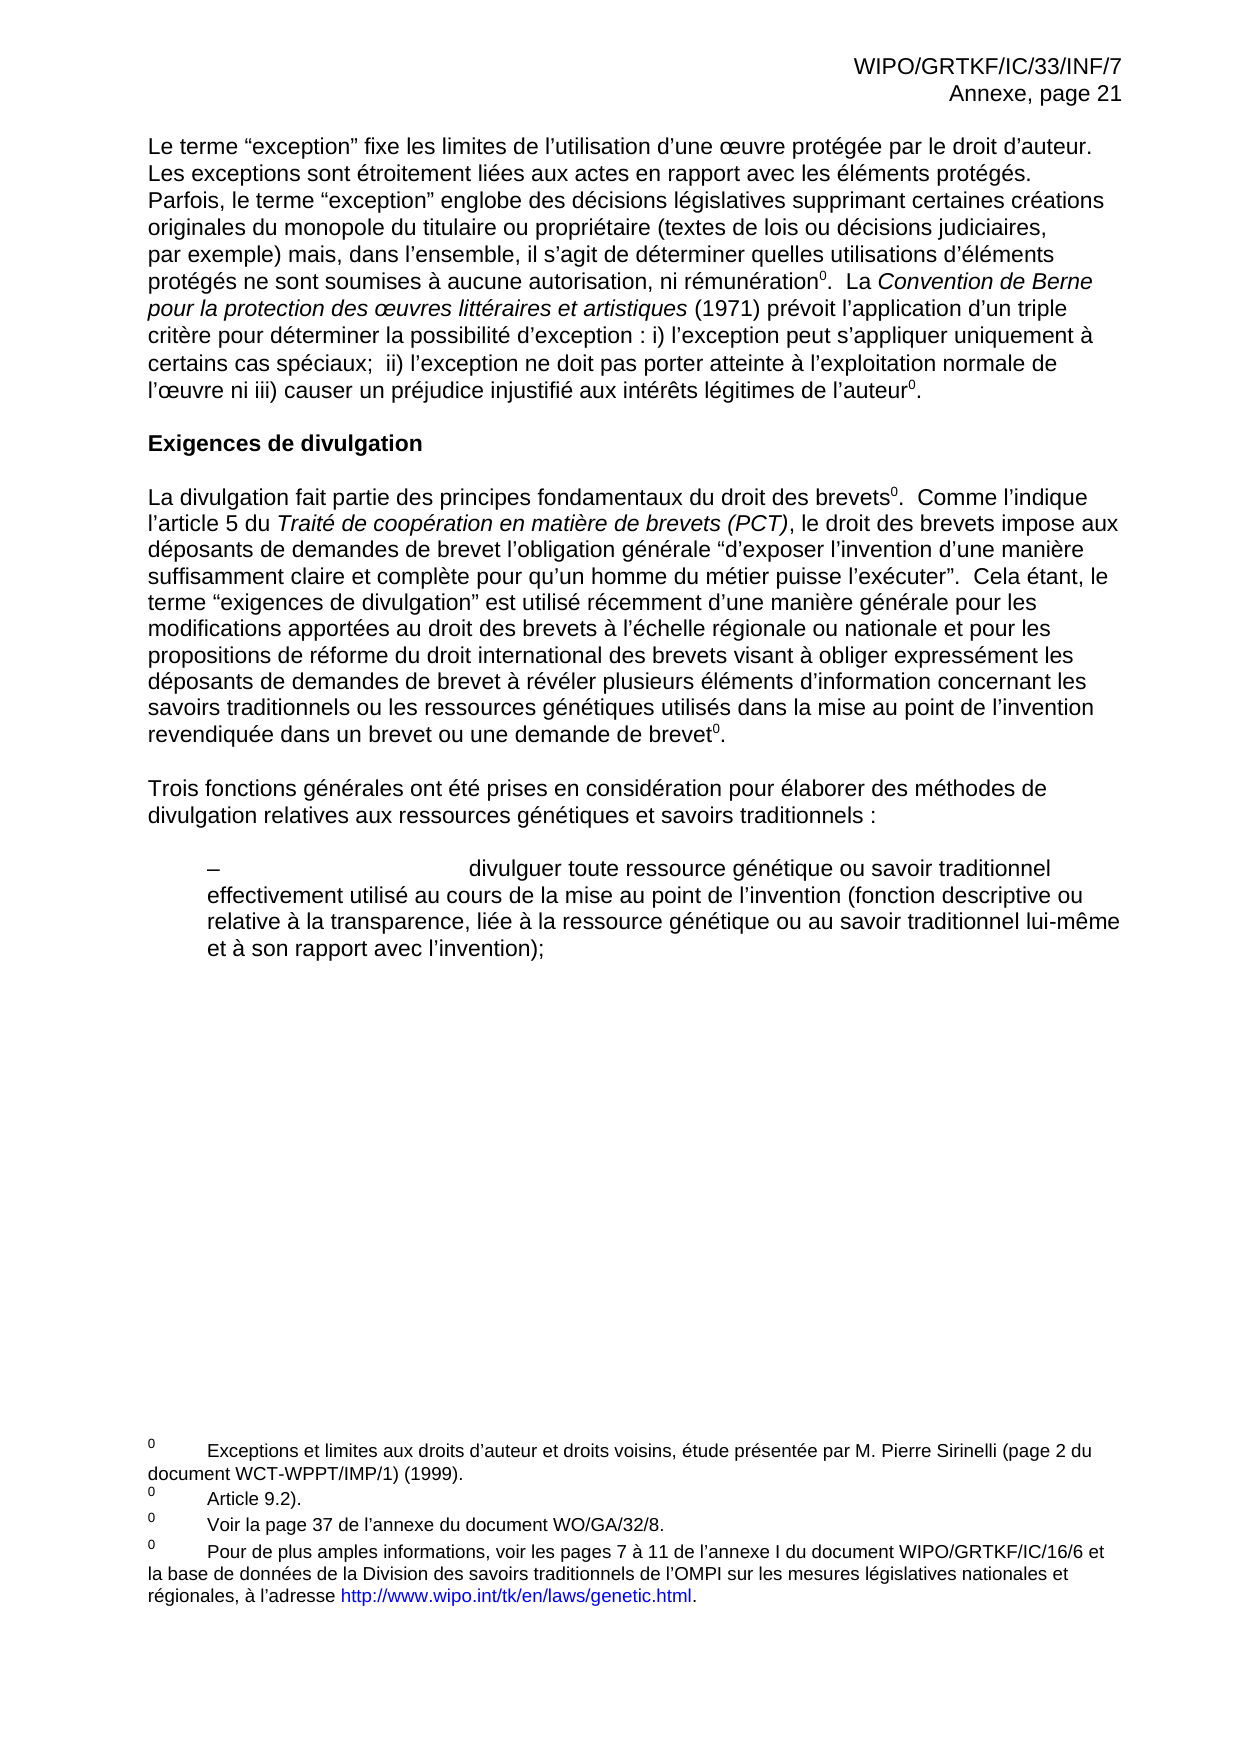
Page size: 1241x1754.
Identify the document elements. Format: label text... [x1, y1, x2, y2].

list divulguer toute ressource génétique ou savoir traditionnel effectivement utilisé au cours de la mise au point de l’invention (fonction descriptive ou relative à la transparence, liée à la ressource génétique ou au savoir traditionnel lui-même et à son rapport avec l’invention); [207, 855, 1122, 961]
subtitle Exigences de divulgation [148, 429, 1122, 456]
text Trois fonctions générales ont été prises en considération pour élaborer des méthodes de divulgation relatives aux ressources génétiques et savoirs traditionnels : [148, 774, 1122, 828]
text La divulgation fait partie des principes fondamentaux du droit des brevets. Comme l’indique l’article 5 du Traité de coopération en matière de brevets (PCT), le droit des brevets impose aux déposants de demandes de brevet l’obligation générale “d’exposer l’invention d’une manière suffisamment claire et complète pour qu’un homme du métier puisse l’exécuter”. Cela étant, le terme “exigences de divulgation” est utilisé récemment d’une manière générale pour les modifications apportées au droit des brevets à l’échelle régionale ou nationale et pour les propositions de réforme du droit international des brevets visant à obliger expressément les déposants de demandes de brevet à révéler plusieurs éléments d’information concernant les savoirs traditionnels ou les ressources génétiques utilisés dans la mise au point de l’invention revendiquée dans un brevet ou une demande de brevet. [148, 483, 1122, 747]
text Le terme “exception” fixe les limites de l’utilisation d’une œuvre protégée par le droit d’auteur. Les exceptions sont étroitement liées aux actes en rapport avec les éléments protégés. Parfois, le terme “exception” englobe des décisions législatives supprimant certaines créations originales du monopole du titulaire ou propriétaire (textes de lois ou décisions judiciaires, par exemple) mais, dans l’ensemble, il s’agit de déterminer quelles utilisations d’éléments protégés ne sont soumises à aucune autorisation, ni rémunération. La Convention de Berne pour la protection des œuvres littéraires et artistiques (1971) prévoit l’application d’un triple critère pour déterminer la possibilité d’exception : i) l’exception peut s’appliquer uniquement à certains cas spéciaux; ii) l’exception ne doit pas porter atteinte à l’exploitation normale de l’œuvre ni iii) causer un préjudice injustifié aux intérêts légitimes de l’auteur. [148, 132, 1122, 403]
